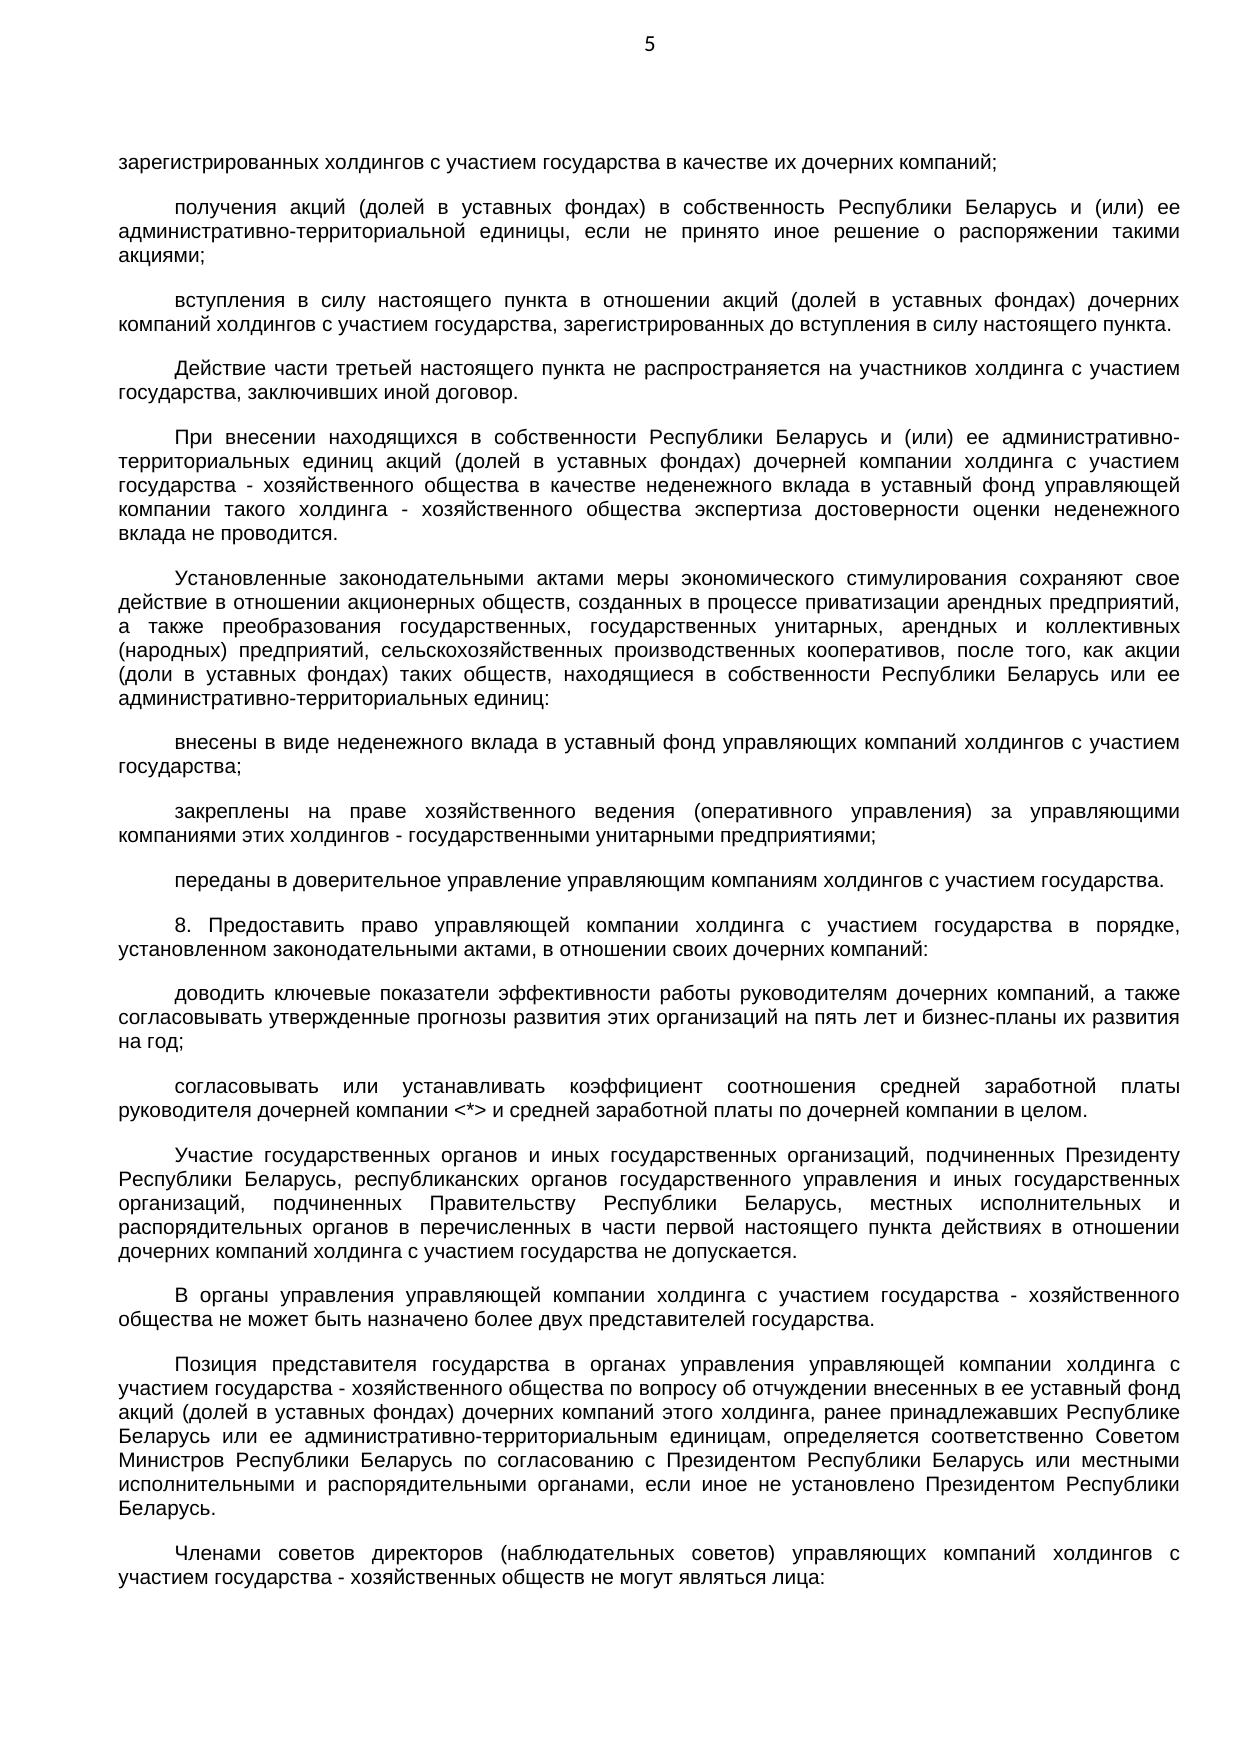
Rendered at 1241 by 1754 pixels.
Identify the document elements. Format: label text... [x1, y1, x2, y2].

text закреплены на праве хозяйственного ведения (оперативного управления) за управляющими компаниями этих холдингов - государственными унитарными предприятиями; [118, 799, 1181, 847]
text При внесении находящихся в собственности Республики Беларусь и (или) ее административно-территориальных единиц акций (долей в уставных фондах) дочерней компании холдинга с участием государства - хозяйственного общества в качестве неденежного вклада в уставный фонд управляющей компании такого холдинга - хозяйственного общества экспертиза достоверности оценки неденежного вклада не проводится. [118, 425, 1181, 545]
text Членами советов директоров (наблюдательных советов) управляющих компаний холдингов с участием государства - хозяйственных обществ не могут являться лица: [118, 1541, 1181, 1588]
text Участие государственных органов и иных государственных организаций, подчиненных Президенту Республики Беларусь, республиканских органов государственного управления и иных государственных организаций, подчиненных Правительству Республики Беларусь, местных исполнительных и распорядительных органов в перечисленных в части первой настоящего пункта действиях в отношении дочерних компаний холдинга с участием государства не допускается. [118, 1143, 1181, 1262]
text 8. Предоставить право управляющей компании холдинга с участием государства в порядке, установленном законодательными актами, в отношении своих дочерних компаний: [118, 912, 1181, 960]
text получения акций (долей в уставных фондах) в собственность Республики Беларусь и (или) ее административно-территориальной единицы, если не принято иное решение о распоряжении такими акциями; [118, 195, 1181, 267]
text внесены в виде неденежного вклада в уставный фонд управляющих компаний холдингов с участием государства; [118, 730, 1181, 778]
text переданы в доверительное управление управляющим компаниям холдингов с участием государства. [118, 868, 1181, 892]
text Действие части третьей настоящего пункта не распространяется на участников холдинга с участием государства, заключивших иной договор. [118, 356, 1181, 404]
text Позиция представителя государства в органах управления управляющей компании холдинга с участием государства - хозяйственного общества по вопросу об отчуждении внесенных в ее уставный фонд акций (долей в уставных фондах) дочерних компаний этого холдинга, ранее принадлежавших Республике Беларусь или ее административно-территориальным единицам, определяется соответственно Советом Министров Республики Беларусь по согласованию с Президентом Республики Беларусь или местными исполнительными и распорядительными органами, если иное не установлено Президентом Республики Беларусь. [118, 1352, 1181, 1520]
text согласовывать или устанавливать коэффициент соотношения средней заработной платы руководителя дочерней компании <*> и средней заработной платы по дочерней компании в целом. [118, 1074, 1181, 1122]
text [118, 150, 1181, 174]
text вступления в силу настоящего пункта в отношении акций (долей в уставных фондах) дочерних компаний холдингов с участием государства, зарегистрированных до вступления в силу настоящего пункта. [118, 287, 1181, 335]
text доводить ключевые показатели эффективности работы руководителям дочерних компаний, а также согласовывать утвержденные прогнозы развития этих организаций на пять лет и бизнес-планы их развития на год; [118, 981, 1181, 1053]
text В органы управления управляющей компании холдинга с участием государства - хозяйственного общества не может быть назначено более двух представителей государства. [118, 1283, 1181, 1331]
text Установленные законодательными актами меры экономического стимулирования сохраняют свое действие в отношении акционерных обществ, созданных в процессе приватизации арендных предприятий, а также преобразования государственных, государственных унитарных, арендных и коллективных (народных) предприятий, сельскохозяйственных производственных кооперативов, после того, как акции (доли в уставных фондах) таких обществ, находящиеся в собственности Республики Беларусь или ее административно-территориальных единиц: [118, 566, 1181, 709]
